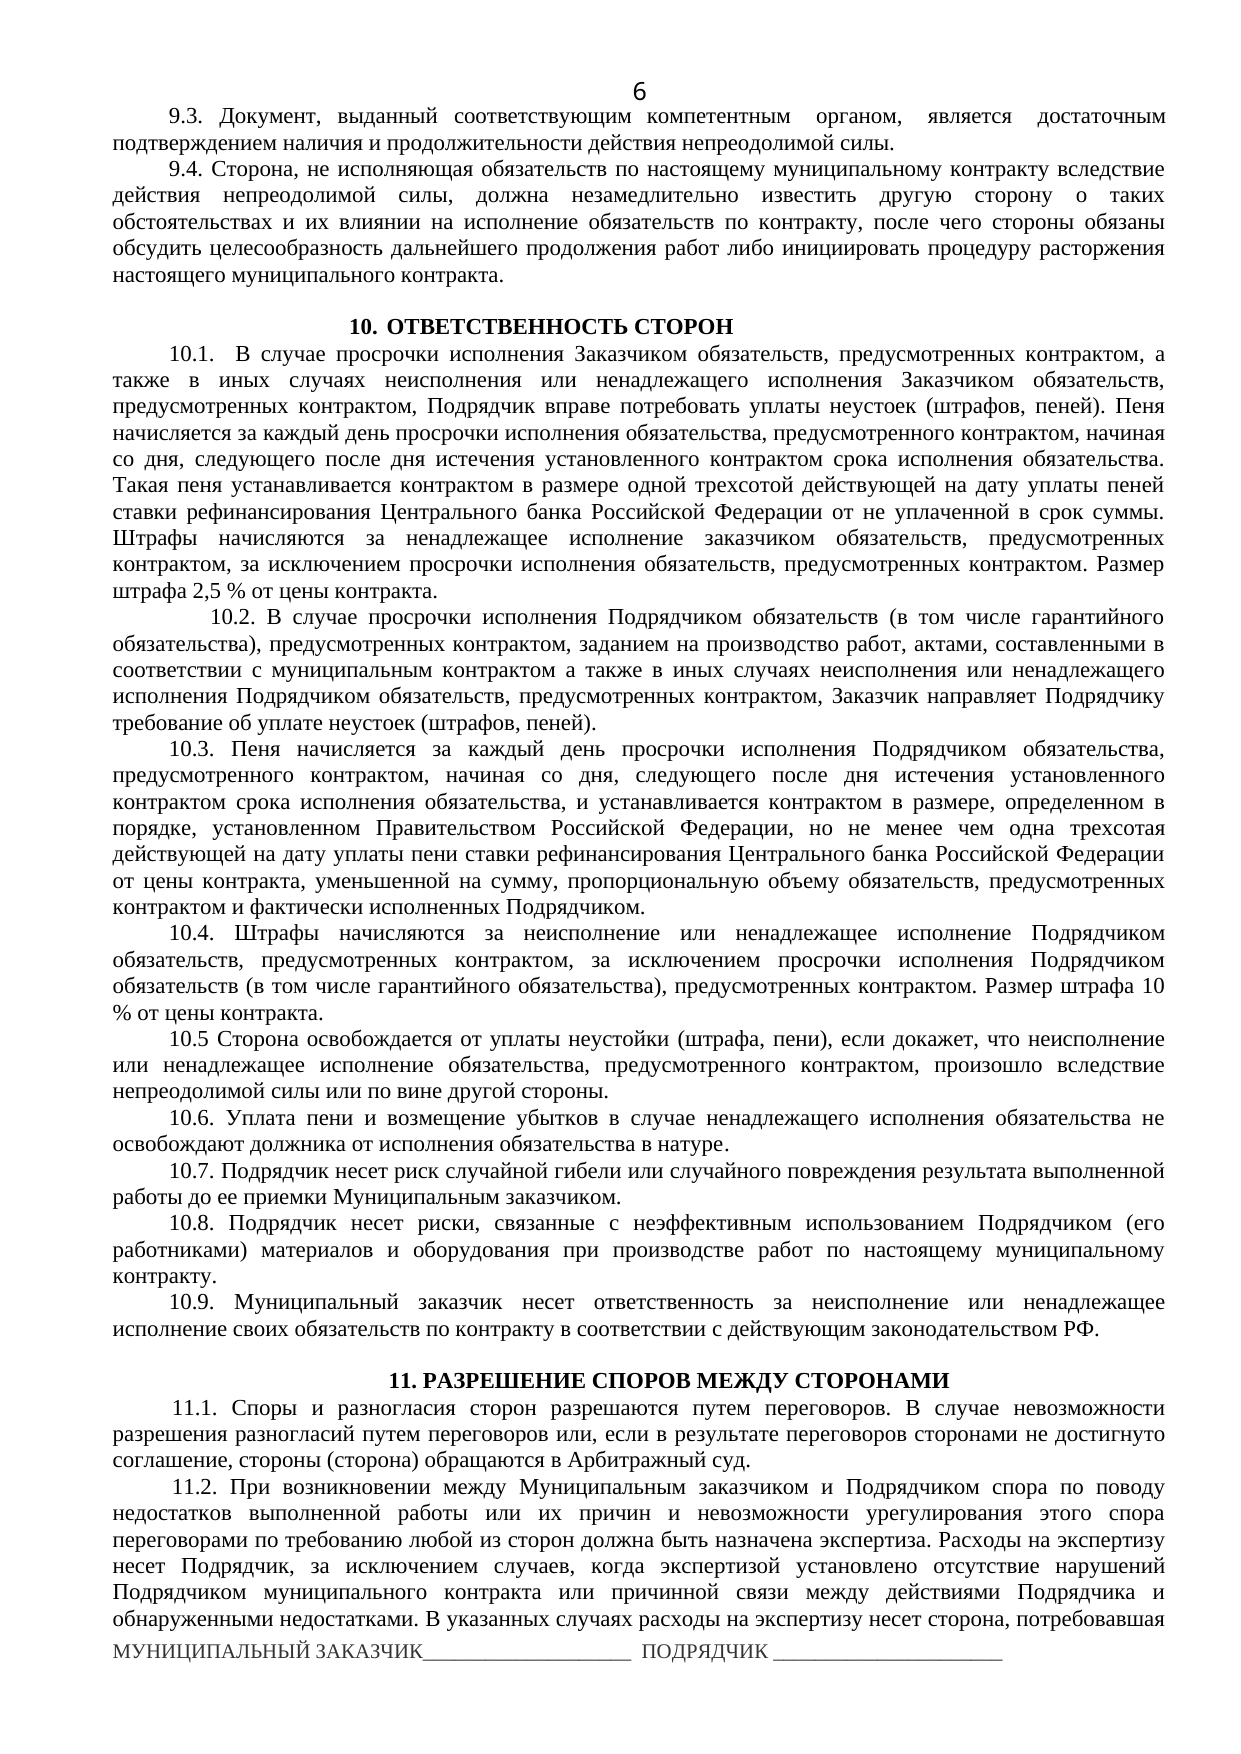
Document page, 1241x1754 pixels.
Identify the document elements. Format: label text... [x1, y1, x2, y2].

text 11.1. Споры и разногласия сторон разрешаются путем переговоров. В случае невозможности разрешения разногласий путем переговоров или, если в результате переговоров сторонами не достигнуто соглашение, стороны (сторона) обращаются в Арбитражный суд. [112, 1394, 1167, 1473]
text 10.9. Муниципальный заказчик несет ответственность за неисполнение или ненадлежащее исполнение своих обязательств по контракту в соответствии с действующим законодательством РФ. [112, 1288, 1167, 1341]
text 10.6. Уплата пени и возмещение убытков в случае ненадлежащего исполнения обязательства не освобождают должника от исполнения обязательства в натуре. [112, 1104, 1167, 1157]
text 10.7. Подрядчик несет риск случайной гибели или случайного повреждения результата выполненной работы до ее приемки Муниципальным заказчиком. [112, 1157, 1167, 1209]
text 10.8. Подрядчик несет риски, связанные с неэффективным использованием Подрядчиком (его работниками) материалов и оборудования при производстве работ по настоящему муниципальному контракту. [112, 1209, 1167, 1288]
text 10.1. В случае просрочки исполнения Заказчиком обязательств, предусмотренных контрактом, а также в иных случаях неисполнения или ненадлежащего исполнения Заказчиком обязательств, предусмотренных контрактом, Подрядчик вправе потребовать уплаты неустоек (штрафов, пеней). Пеня начисляется за каждый день просрочки исполнения обязательства, предусмотренного контрактом, начиная со дня, следующего после дня истечения установленного контрактом срока исполнения обязательства. Такая пеня устанавливается контрактом в размере одной трехсотой действующей на дату уплаты пеней ставки рефинансирования Центрального банка Российской Федерации от не уплаченной в срок суммы. Штрафы начисляются за ненадлежащее исполнение заказчиком обязательств, предусмотренных контрактом, за исключением просрочки исполнения обязательств, предусмотренных контрактом. Размер штрафа 2,5 % от цены контракта. [112, 340, 1167, 603]
list ОТВЕТСТВЕННОСТЬ СТОРОН [349, 313, 1167, 340]
text 9.4. Сторона, не исполняющая обязательств по настоящему муниципальному контракту вследствие действия непреодолимой силы, должна незамедлительно известить другую сторону о таких обстоятельствах и их влиянии на исполнение обязательств по контракту, после чего стороны обязаны обсудить целесообразность дальнейшего продолжения работ либо инициировать процедуру расторжения настоящего муниципального контракта. [112, 155, 1167, 287]
text 10.4. Штрафы начисляются за неисполнение или ненадлежащее исполнение Подрядчиком обязательств, предусмотренных контрактом, за исключением просрочки исполнения Подрядчиком обязательств (в том числе гарантийного обязательства), предусмотренных контрактом. Размер штрафа 10 % от цены контракта. [112, 919, 1167, 1025]
text 10.3. Пеня начисляется за каждый день просрочки исполнения Подрядчиком обязательства, предусмотренного контрактом, начиная со дня, следующего после дня истечения установленного контрактом срока исполнения обязательства, и устанавливается контрактом в размере, определенном в порядке, установленном Правительством Российской Федерации, но не менее чем одна трехсотая действующей на дату уплаты пени ставки рефинансирования Центрального банка Российской Федерации от цены контракта, уменьшенной на сумму, пропорциональную объему обязательств, предусмотренных контрактом и фактически исполненных Подрядчиком. [112, 735, 1167, 919]
text 9.3. Документ, выданный соответствующим компетентным органом, является достаточным подтверждением наличия и продолжительности действия непреодолимой силы. [112, 102, 1167, 155]
text 10.2. В случае просрочки исполнения Подрядчиком обязательств (в том числе гарантийного обязательства), предусмотренных контрактом, заданием на производство работ, актами, составленными в соответствии с муниципальным контрактом а также в иных случаях неисполнения или ненадлежащего исполнения Подрядчиком обязательств, предусмотренных контрактом, Заказчик направляет Подрядчику требование об уплате неустоек (штрафов, пеней). [112, 603, 1167, 735]
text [112, 1473, 1167, 1631]
text 11. РАЗРЕШЕНИЕ СПОРОВ МЕЖДУ СТОРОНАМИ [172, 1367, 1167, 1394]
text 10.5 Сторона освобождается от уплаты неустойки (штрафа, пени), если докажет, что неисполнение или ненадлежащее исполнение обязательства, предусмотренного контрактом, произошло вследствие непреодолимой силы или по вине другой стороны. [112, 1025, 1167, 1104]
